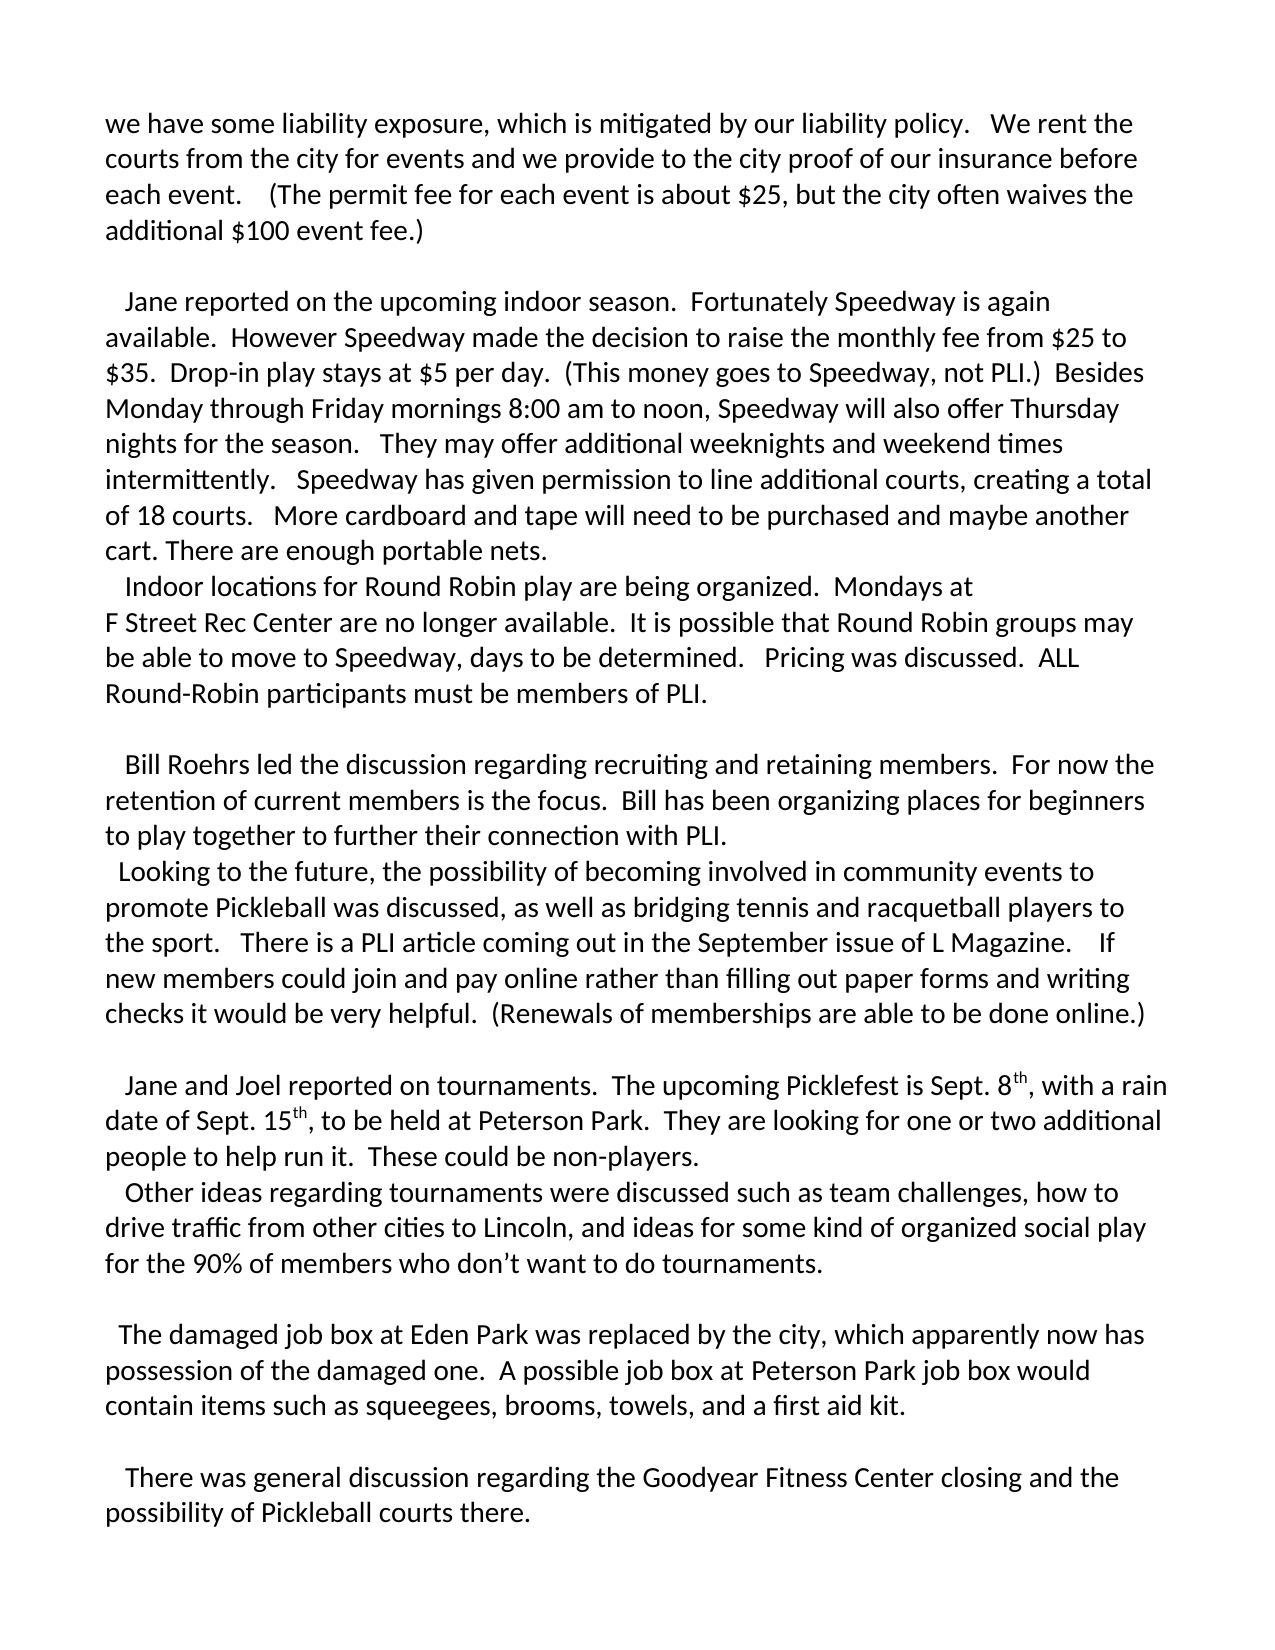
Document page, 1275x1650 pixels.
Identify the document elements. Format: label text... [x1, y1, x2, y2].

text The damaged job box at Eden Park was replaced by the city, which apparently now has possession of the damaged one. A possible job box at Peterson Park job box would contain items such as squeegees, brooms, towels, and a first aid kit. [105, 1316, 1170, 1423]
text There was general discussion regarding the Goodyear Fitness Center closing and the possibility of Pickleball courts there. [105, 1459, 1170, 1530]
text Looking to the future, the possibility of becoming involved in community events to promote Pickleball was discussed, as well as bridging tennis and racquetball players to the sport. There is a PLI article coming out in the September issue of L Magazine. If new members could join and pay online rather than filling out paper forms and writing checks it would be very helpful. (Renewals of memberships are able to be done online.) [105, 853, 1170, 1031]
text Other ideas regarding tournaments were discussed such as team challenges, how to drive traffic from other cities to Lincoln, and ideas for some kind of organized social play for the 90% of members who don’t want to do tournaments. [105, 1174, 1170, 1281]
text Jane reported on the upcoming indoor season. Fortunately Speedway is again available. However Speedway made the decision to raise the monthly fee from $25 to $35. Drop-in play stays at $5 per day. (This money goes to Speedway, not PLI.) Besides Monday through Friday mornings 8:00 am to noon, Speedway will also offer Thursday nights for the season. They may offer additional weeknights and weekend times intermittently. Speedway has given permission to line additional courts, creating a total of 18 courts. More cardboard and tape will need to be purchased and maybe another cart. There are enough portable nets. [105, 283, 1170, 568]
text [105, 105, 1170, 247]
text Bill Roehrs led the discussion regarding recruiting and retaining members. For now the retention of current members is the focus. Bill has been organizing places for beginners to play together to further their connection with PLI. [105, 746, 1170, 853]
text F Street Rec Center are no longer available. It is possible that Round Robin groups may be able to move to Speedway, days to be determined. Pricing was discussed. ALL Round-Robin participants must be members of PLI. [105, 604, 1170, 711]
text Indoor locations for Round Robin play are being organized. Mondays at [105, 568, 1170, 604]
text Jane and Joel reported on tournaments. The upcoming Picklefest is Sept. 8th, with a rain date of Sept. 15th, to be held at Peterson Park. They are looking for one or two additional people to help run it. These could be non-players. [105, 1067, 1170, 1174]
